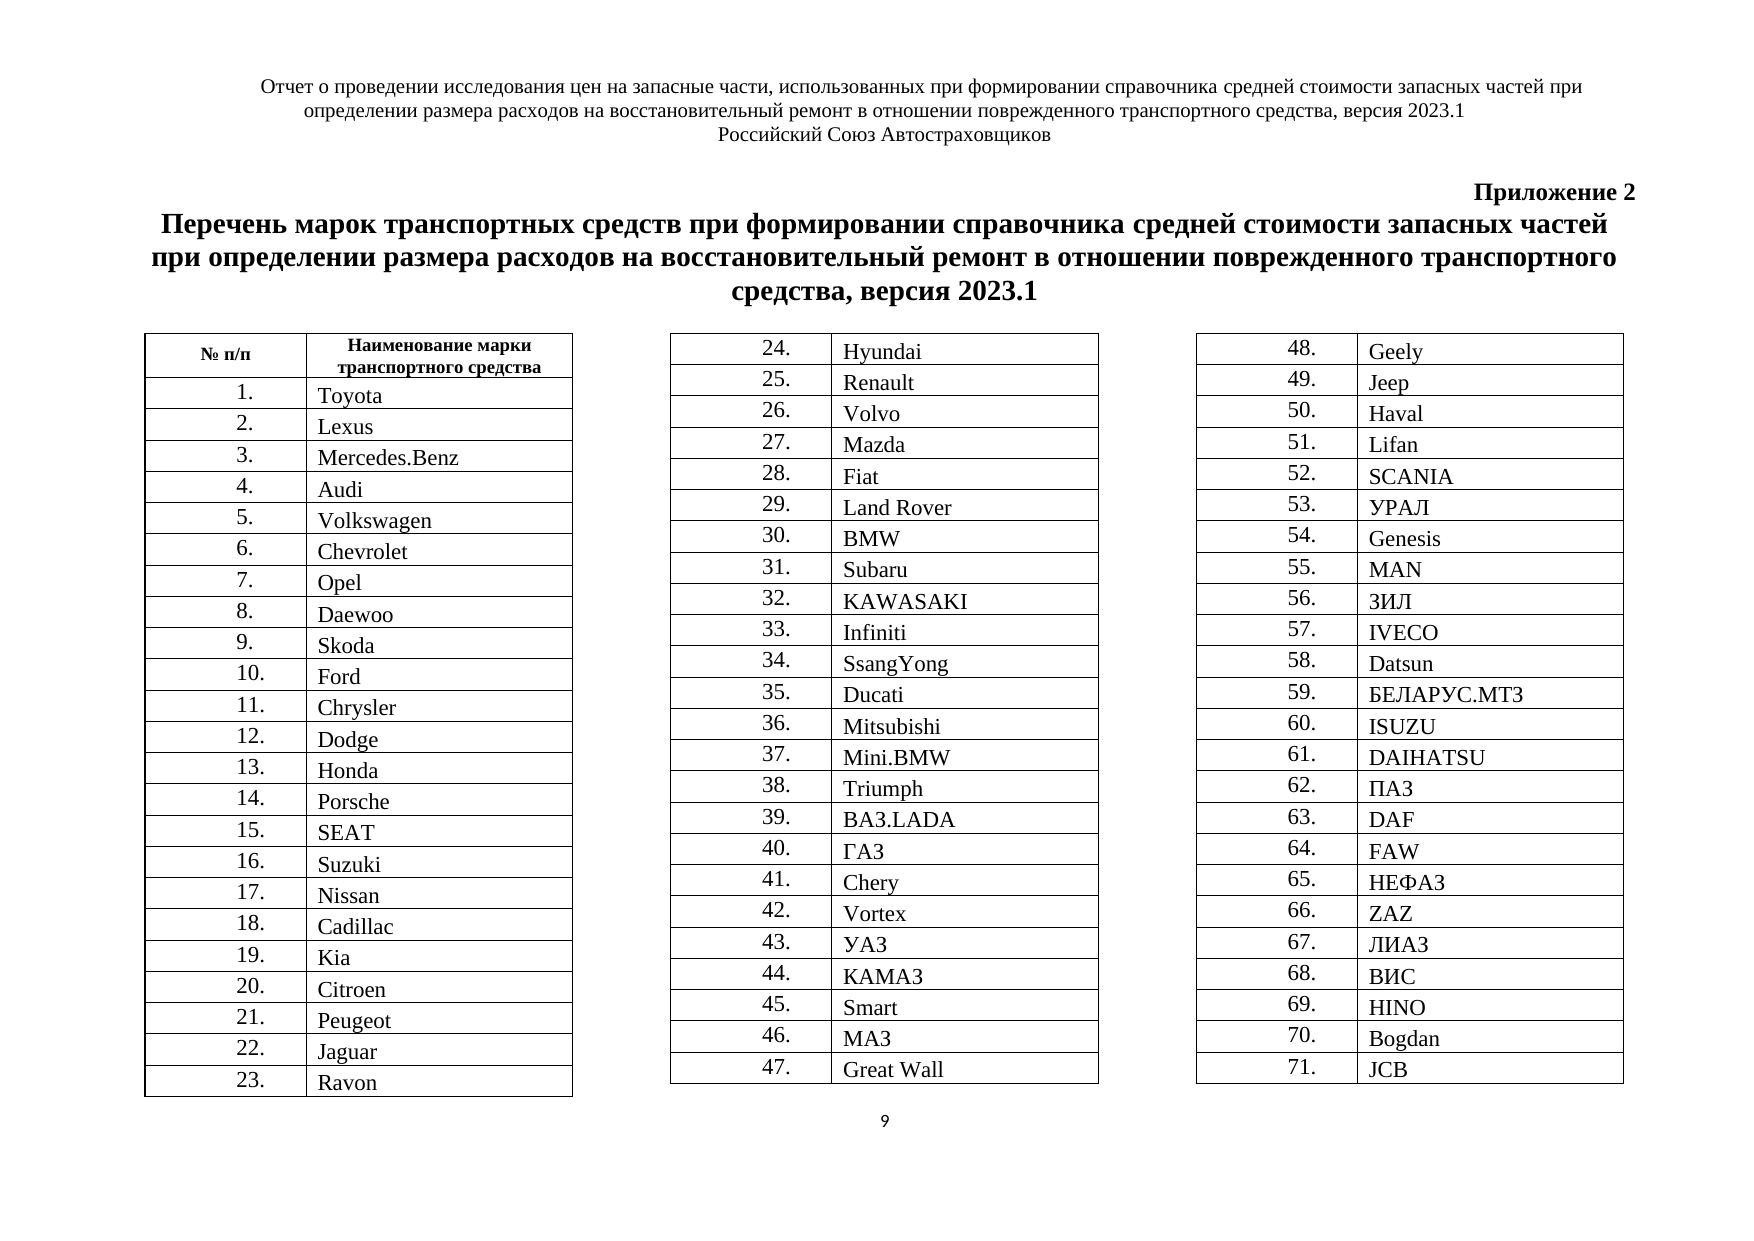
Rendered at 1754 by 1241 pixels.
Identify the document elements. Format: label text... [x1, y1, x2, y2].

table_cell [1197, 865, 1357, 895]
table_cell [146, 628, 306, 658]
table_cell [1197, 990, 1357, 1020]
table_cell Daewoo [307, 597, 572, 627]
table_cell [671, 803, 831, 833]
table_cell Kia [307, 941, 572, 971]
table_cell [146, 597, 306, 627]
table_cell [146, 753, 306, 783]
table_cell DAIHATSU [1358, 740, 1623, 770]
table_cell Ravon [307, 1066, 572, 1096]
table_cell [671, 396, 831, 427]
table_cell [1197, 803, 1357, 833]
table_cell Chrysler [307, 691, 572, 721]
table_cell [671, 709, 831, 739]
table_cell [146, 784, 306, 814]
table_cell KAWASAKI [832, 584, 1098, 614]
table_cell [671, 459, 831, 489]
table_cell [146, 472, 306, 502]
table_cell [146, 503, 306, 533]
table_cell [1197, 646, 1357, 677]
table_cell [1197, 584, 1357, 614]
table_cell НЕФАЗ [1358, 865, 1623, 895]
table_cell Skoda [307, 628, 572, 658]
table_cell Opel [307, 566, 572, 596]
table_cell Lifan [1358, 428, 1623, 458]
table_cell КАМАЗ [832, 959, 1098, 989]
table_cell [671, 334, 831, 364]
table_cell МАЗ [832, 1021, 1098, 1052]
table_cell [1197, 334, 1357, 364]
table_cell [671, 834, 831, 864]
table_cell Peugeot [307, 1003, 572, 1033]
table_cell FAW [1358, 834, 1623, 864]
table_cell [1197, 709, 1357, 739]
table_cell [146, 378, 306, 408]
table_cell Renault [832, 365, 1098, 395]
table_cell [146, 441, 306, 471]
table_cell Smart [832, 990, 1098, 1020]
table_cell Suzuki [307, 847, 572, 877]
table_cell [1197, 771, 1357, 802]
table_cell [671, 1021, 831, 1052]
table_cell Lexus [307, 409, 572, 439]
table_cell [1197, 896, 1357, 927]
table_cell [671, 959, 831, 989]
table_cell [1197, 1053, 1357, 1083]
table_cell SsangYong [832, 646, 1098, 677]
table_cell УАЗ [832, 928, 1098, 958]
text Перечень марок транспортных средств при формировании справочника средней стоимости запасных частей при определении размера расходов на восстановительный ремонт в отношении поврежденного транспортного средства, версия 2023.1 [133, 206, 1636, 307]
table_cell Bogdan [1358, 1021, 1623, 1052]
table_cell ЗИЛ [1358, 584, 1623, 614]
table_cell Citroen [307, 972, 572, 1002]
table_cell [671, 678, 831, 708]
text Приложение 2 [133, 177, 1636, 206]
table_cell [146, 1034, 306, 1064]
table_cell SEAT [307, 816, 572, 846]
table_cell [146, 878, 306, 908]
table_cell Haval [1358, 396, 1623, 427]
table_cell Mitsubishi [832, 709, 1098, 739]
table_cell [1197, 959, 1357, 989]
table_cell SCANIA [1358, 459, 1623, 489]
table_cell ПАЗ [1358, 771, 1623, 802]
table_cell [1197, 365, 1357, 395]
table_cell Subaru [832, 553, 1098, 583]
table_cell Chery [832, 865, 1098, 895]
table_cell [671, 646, 831, 677]
table_cell Infiniti [832, 615, 1098, 645]
table_cell [671, 365, 831, 395]
table_cell [671, 490, 831, 520]
table_cell Jeep [1358, 365, 1623, 395]
table_cell Porsche [307, 784, 572, 814]
table_cell Ducati [832, 678, 1098, 708]
table_cell Ford [307, 659, 572, 689]
table_cell Genesis [1358, 521, 1623, 552]
table_cell [671, 865, 831, 895]
table_cell Land Rover [832, 490, 1098, 520]
table_cell [1197, 553, 1357, 583]
table_cell Volkswagen [307, 503, 572, 533]
table_cell JCB [1358, 1053, 1623, 1083]
table_cell HINO [1358, 990, 1623, 1020]
table_cell [146, 659, 306, 689]
table_cell [671, 521, 831, 552]
table_cell [146, 566, 306, 596]
table_cell [1197, 490, 1357, 520]
table_cell [146, 816, 306, 846]
table_cell Cadillac [307, 909, 572, 939]
table_cell ВИС [1358, 959, 1623, 989]
table_cell MAN [1358, 553, 1623, 583]
table_cell ВАЗ.LADA [832, 803, 1098, 833]
table_cell Chevrolet [307, 534, 572, 564]
table_cell [1197, 521, 1357, 552]
table_cell [671, 615, 831, 645]
table_cell Jaguar [307, 1034, 572, 1064]
table_cell Mercedes.Benz [307, 441, 572, 471]
table_cell Toyota [307, 378, 572, 408]
table_cell [1197, 834, 1357, 864]
table_cell Mazda [832, 428, 1098, 458]
table_cell Geely [1358, 334, 1623, 364]
table_cell BMW [832, 521, 1098, 552]
table_cell Mini.BMW [832, 740, 1098, 770]
table_cell [146, 691, 306, 721]
table_cell [671, 1053, 831, 1083]
table_cell [671, 771, 831, 802]
table_cell [146, 847, 306, 877]
table_cell [146, 1066, 306, 1096]
table_cell [146, 941, 306, 971]
table_cell [671, 990, 831, 1020]
table_cell УРАЛ [1358, 490, 1623, 520]
table_cell ЛИАЗ [1358, 928, 1623, 958]
table_cell [146, 409, 306, 439]
table_cell [671, 740, 831, 770]
table_cell [671, 928, 831, 958]
table_cell [146, 534, 306, 564]
table_cell [1197, 928, 1357, 958]
table_cell [146, 722, 306, 752]
table_cell [1197, 396, 1357, 427]
table_cell Datsun [1358, 646, 1623, 677]
table_cell [1197, 428, 1357, 458]
table_cell [1197, 1021, 1357, 1052]
table_cell Great Wall [832, 1053, 1098, 1083]
table_cell Audi [307, 472, 572, 502]
table_cell [671, 428, 831, 458]
table_cell ISUZU [1358, 709, 1623, 739]
table_cell [1197, 678, 1357, 708]
table_cell [671, 584, 831, 614]
table_cell Triumph [832, 771, 1098, 802]
table_cell [146, 1003, 306, 1033]
table_cell БЕЛАРУС.МТЗ [1358, 678, 1623, 708]
table_cell IVECO [1358, 615, 1623, 645]
table_cell [1197, 740, 1357, 770]
table_cell [1197, 615, 1357, 645]
table_cell [146, 972, 306, 1002]
table_cell Hyundai [832, 334, 1098, 364]
table_header Наименование марки транспортного средства [307, 334, 572, 377]
table_cell ГАЗ [832, 834, 1098, 864]
table_cell ZAZ [1358, 896, 1623, 927]
table_cell Fiat [832, 459, 1098, 489]
table_cell Volvo [832, 396, 1098, 427]
table_cell [146, 909, 306, 939]
table_cell [671, 553, 831, 583]
table_cell Dodge [307, 722, 572, 752]
table_cell DAF [1358, 803, 1623, 833]
table_cell Vortex [832, 896, 1098, 927]
table_cell [671, 896, 831, 927]
table_header № п/п [146, 334, 306, 377]
table_cell Nissan [307, 878, 572, 908]
table_cell [1197, 459, 1357, 489]
table_cell Honda [307, 753, 572, 783]
